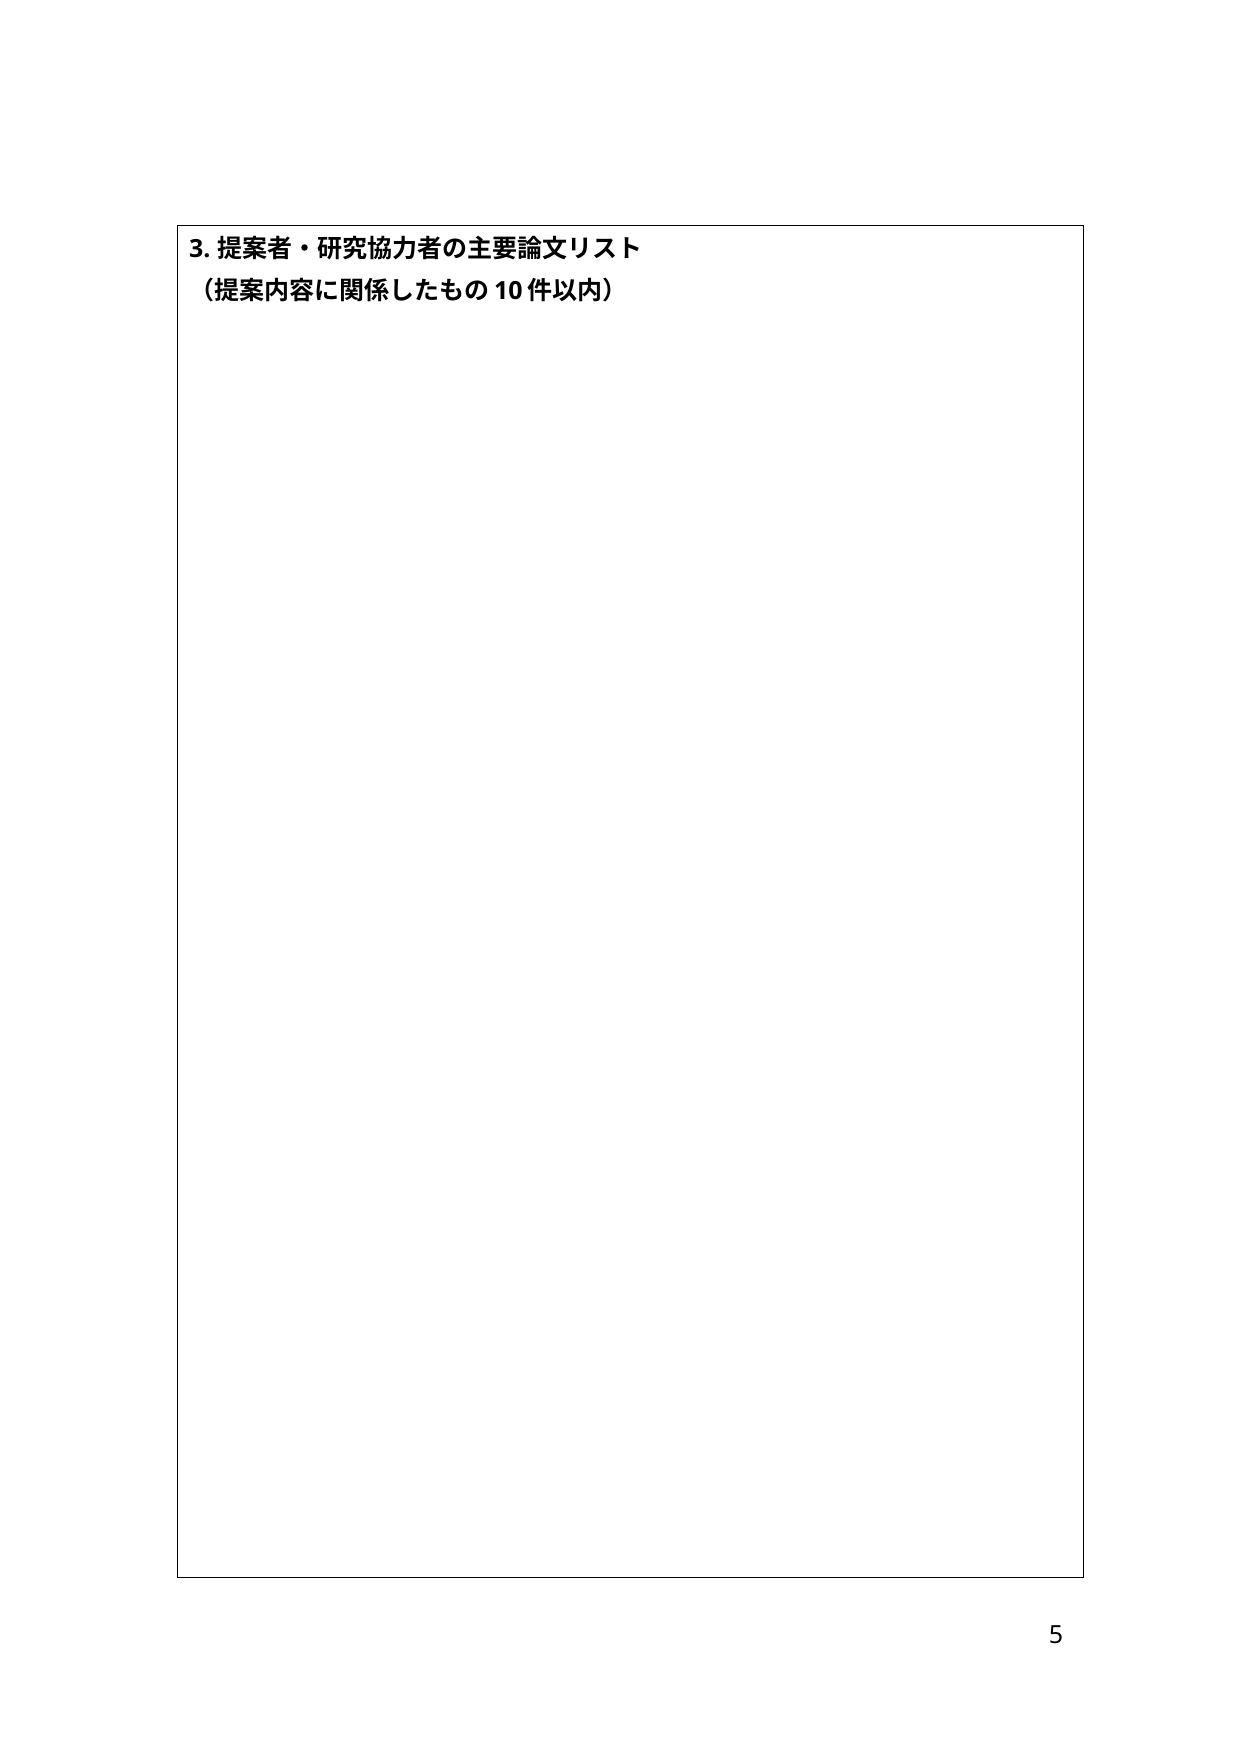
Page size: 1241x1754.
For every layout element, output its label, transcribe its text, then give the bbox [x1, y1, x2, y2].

table_cell 3. 提案者・研究協力者の主要論文リスト （提案内容に関係したもの10件以内） [178, 226, 1083, 1577]
